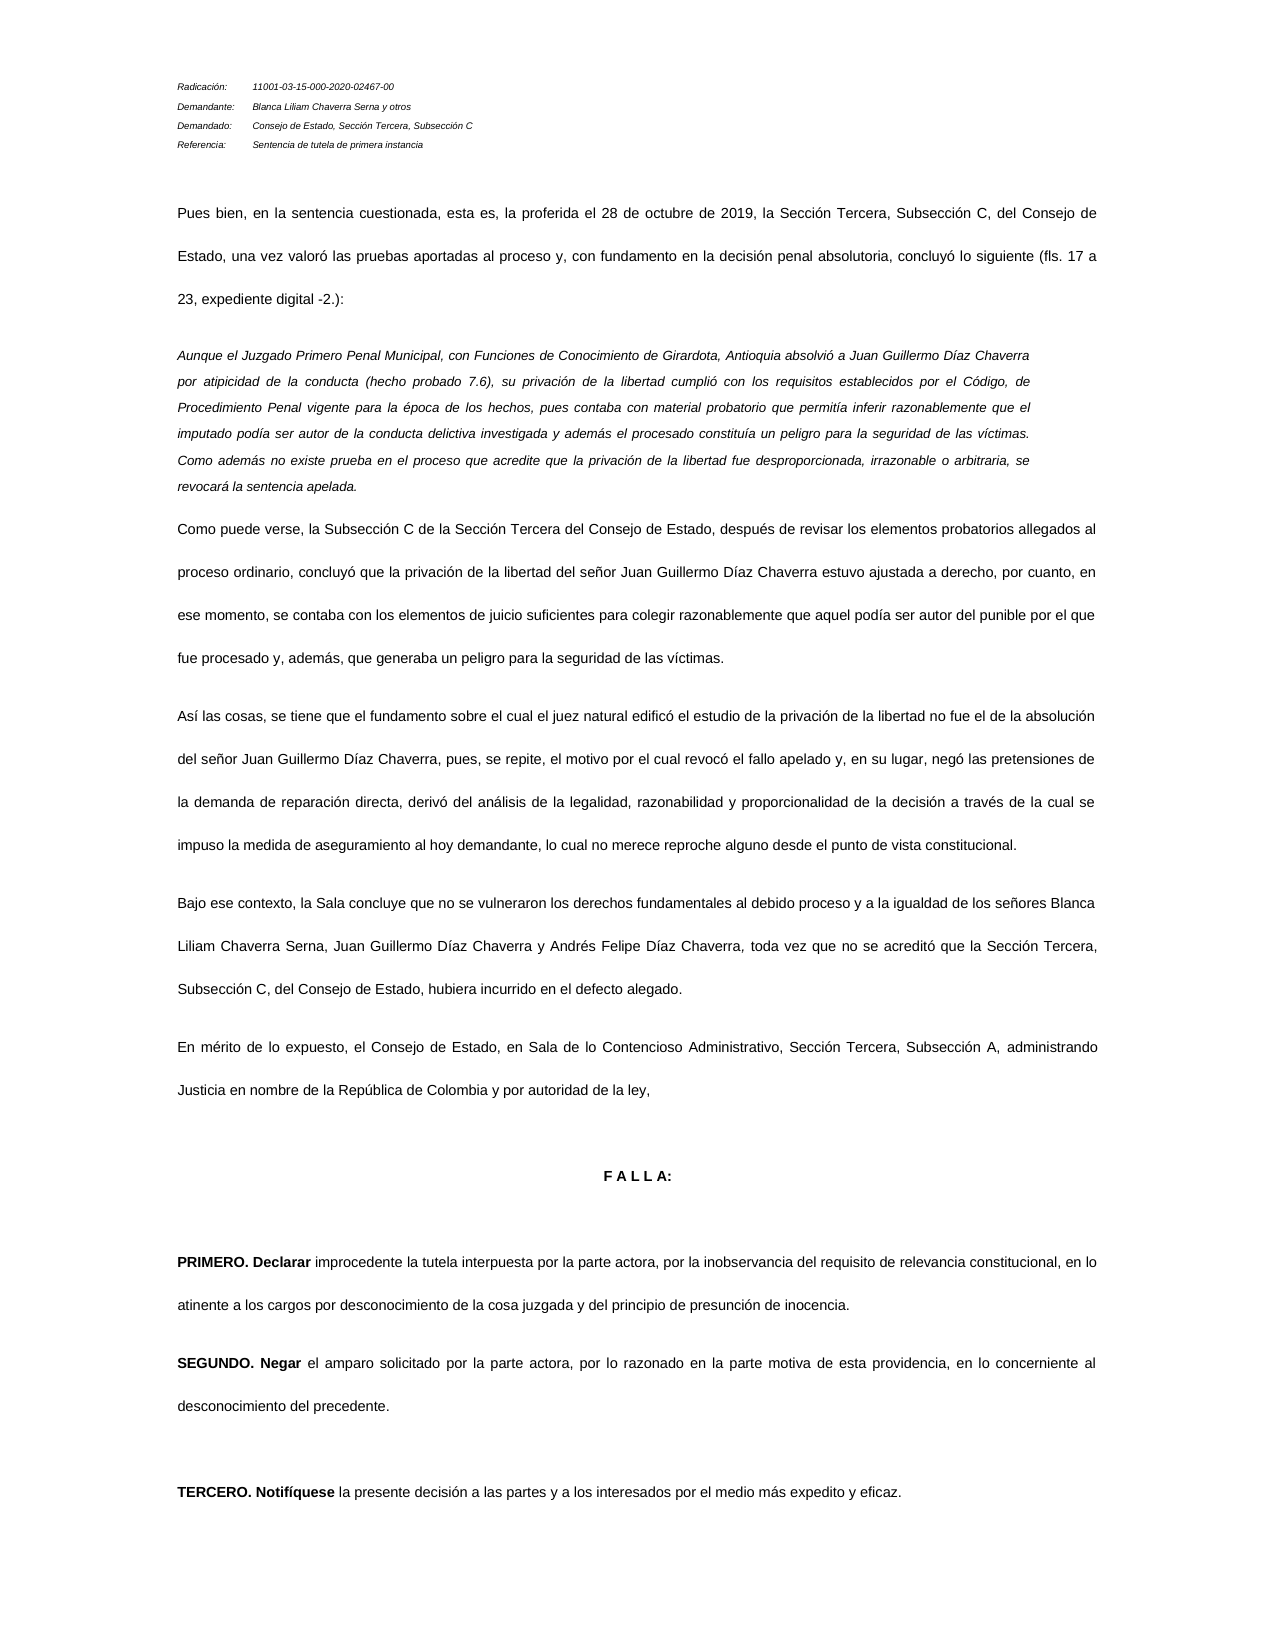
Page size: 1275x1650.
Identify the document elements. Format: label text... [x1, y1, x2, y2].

text PRIMERO. Declarar improcedente la tutela interpuesta por la parte actora, por la inobservancia del requisito de relevancia constitucional, en lo atinente a los cargos por desconocimiento de la cosa juzgada y del principio de presunción de inocencia. [177, 1242, 1098, 1314]
text SEGUNDO. Negar el amparo solicitado por la parte actora, por lo razonado en la parte motiva de esta providencia, en lo concerniente al desconocimiento del precedente. [177, 1343, 1098, 1415]
text TERCERO. Notifíquese la presente decisión a las partes y a los interesados por el medio más expedito y eficaz. [177, 1472, 1098, 1501]
text En mérito de lo expuesto, el Consejo de Estado, en Sala de lo Contencioso Administrativo, Sección Tercera, Subsección A, administrando Justicia en nombre de la República de Colombia y por autoridad de la ley, [177, 1027, 1098, 1098]
text F A L L A: [177, 1156, 1098, 1185]
text Aunque el Juzgado Primero Penal Municipal, con Funciones de Conocimiento de Girardota, Antioquia absolvió a Juan Guillermo Díaz Chaverra por atipicidad de la conducta (hecho probado 7.6), su privación de la libertad cumplió con los requisitos establecidos por el Código, de Procedimiento Penal vigente para la época de los hechos, pues contaba con material probatorio que permitía inferir razonablemente que el imputado podía ser autor de la conducta delictiva investigada y además el procesado constituía un peligro para la seguridad de las víctimas. Como además no existe prueba en el proceso que acredite que la privación de la libertad fue desproporcionada, irrazonable o arbitraria, se revocará la sentencia apelada. [177, 337, 1034, 495]
text Pues bien, en la sentencia cuestionada, esta es, la proferida el 28 de octubre de 2019, la Sección Tercera, Subsección C, del Consejo de Estado, una vez valoró las pruebas aportadas al proceso y, con fundamento en la decisión penal absolutoria, concluyó lo siguiente (fls. 17 a 23, expediente digital -2.): [177, 193, 1098, 308]
text Como puede verse, la Subsección C de la Sección Tercera del Consejo de Estado, después de revisar los elementos probatorios allegados al proceso ordinario, concluyó que la privación de la libertad del señor Juan Guillermo Díaz Chaverra estuvo ajustada a derecho, por cuanto, en ese momento, se contaba con los elementos de juicio suficientes para colegir razonablemente que aquel podía ser autor del punible por el que fue procesado y, además, que generaba un peligro para la seguridad de las víctimas. [177, 509, 1098, 667]
text Así las cosas, se tiene que el fundamento sobre el cual el juez natural edificó el estudio de la privación de la libertad no fue el de la absolución del señor Juan Guillermo Díaz Chaverra, pues, se repite, el motivo por el cual revocó el fallo apelado y, en su lugar, negó las pretensiones de la demanda de reparación directa, derivó del análisis de la legalidad, razonabilidad y proporcionalidad de la decisión a través de la cual se impuso la medida de aseguramiento al hoy demandante, lo cual no merece reproche alguno desde el punto de vista constitucional. [177, 696, 1098, 854]
text Bajo ese contexto, la Sala concluye que no se vulneraron los derechos fundamentales al debido proceso y a la igualdad de los señores Blanca Liliam Chaverra Serna, Juan Guillermo Díaz Chaverra y Andrés Felipe Díaz Chaverra, toda vez que no se acreditó que la Sección Tercera, Subsección C, del Consejo de Estado, hubiera incurrido en el defecto alegado. [177, 883, 1098, 998]
